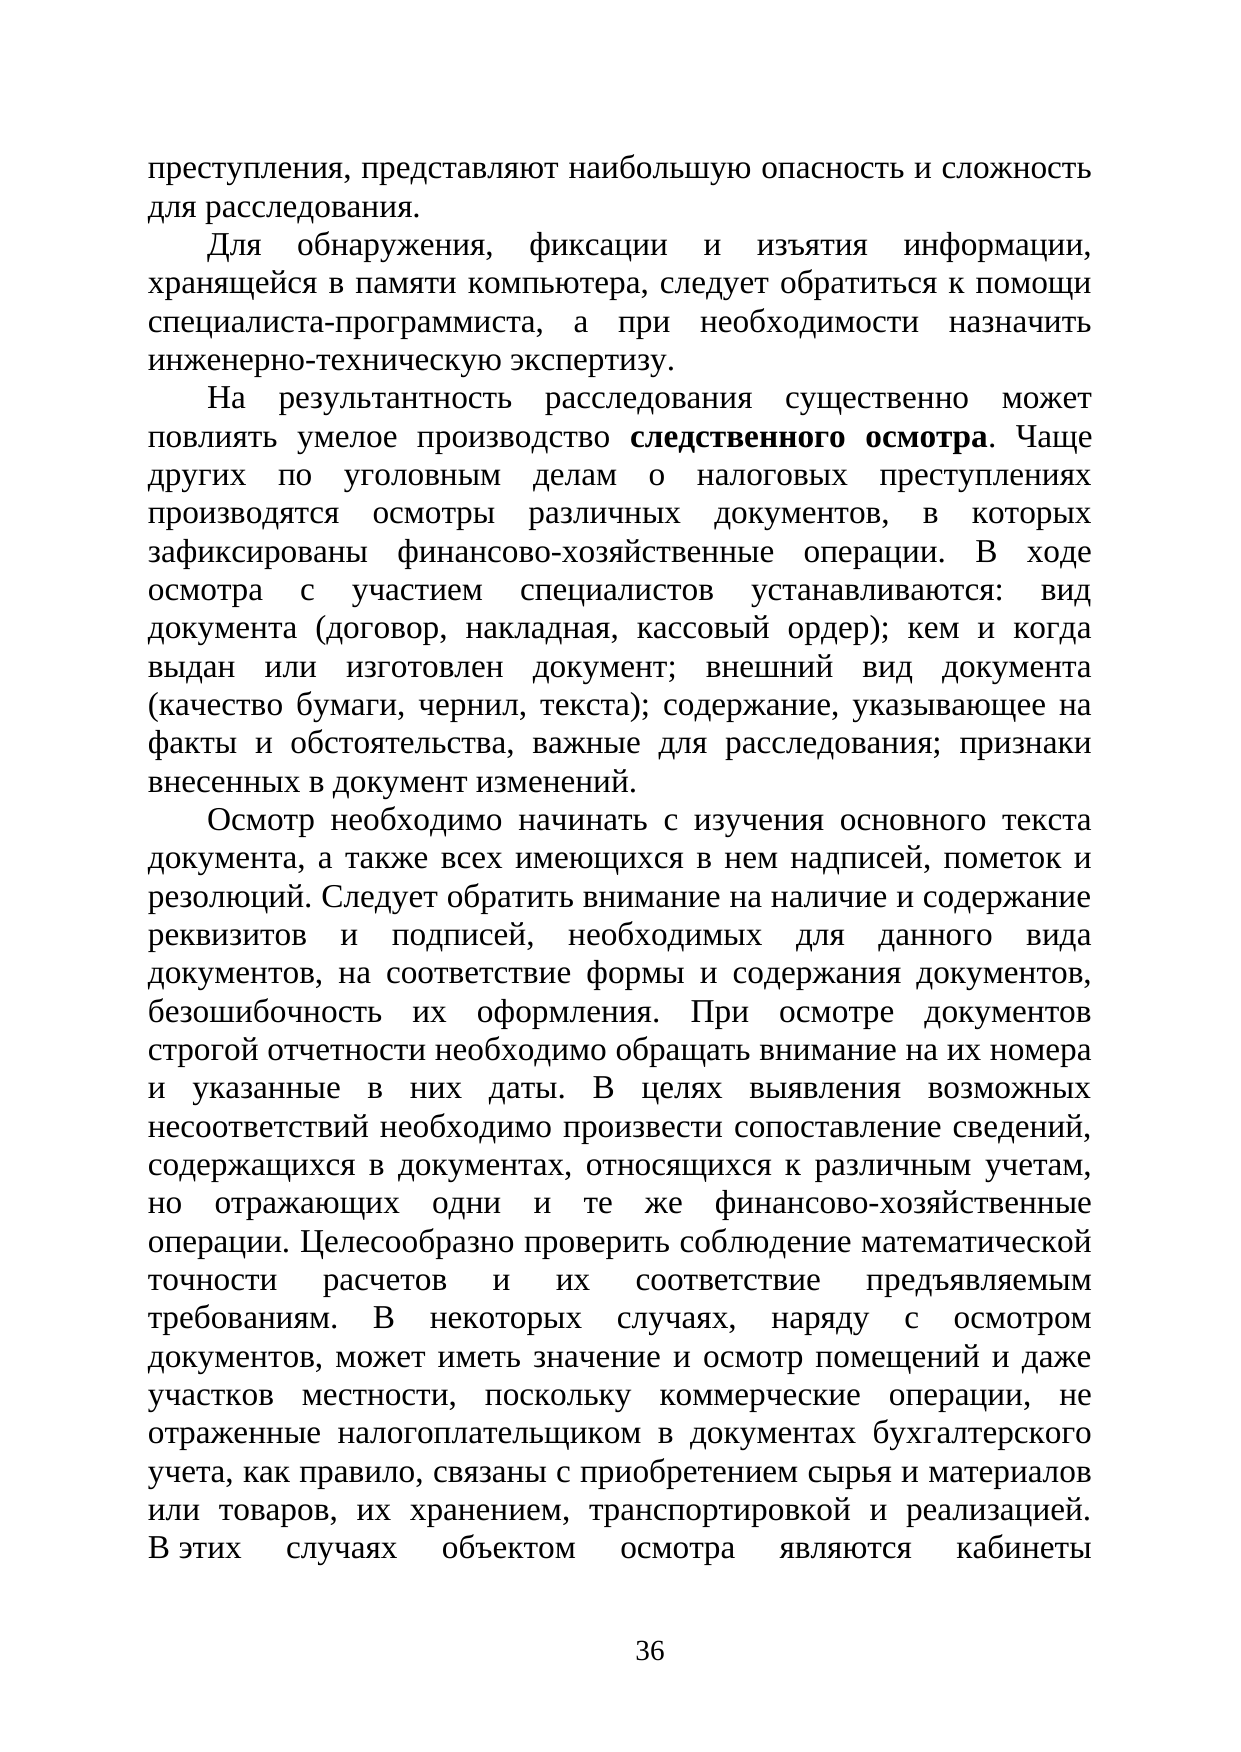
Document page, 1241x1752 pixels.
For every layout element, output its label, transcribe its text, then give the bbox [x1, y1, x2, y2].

text На результантность расследования существенно может повлиять умелое производство следственного осмотра. Чаще других по уголовным делам о налоговых преступлениях производятся осмотры различных документов, в которых зафиксированы финансово-хозяйственные операции. В ходе осмотра с участием специалистов устанавливаются: вид документа (договор, накладная, кассовый ордер); кем и когда выдан или изготовлен документ; внешний вид документа (качество бумаги, чернил, текста); содержание, указывающее на факты и обстоятельства, важные для расследования; признаки внесенных в документ изменений. [148, 378, 1092, 799]
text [148, 148, 1092, 224]
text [148, 799, 1092, 1566]
text Для обнаружения, фиксации и изъятия информации, хранящейся в памяти компьютера, следует обратиться к помощи специалиста-программиста, а при необходимости назначить инженерно-техническую экспертизу. [148, 224, 1092, 378]
